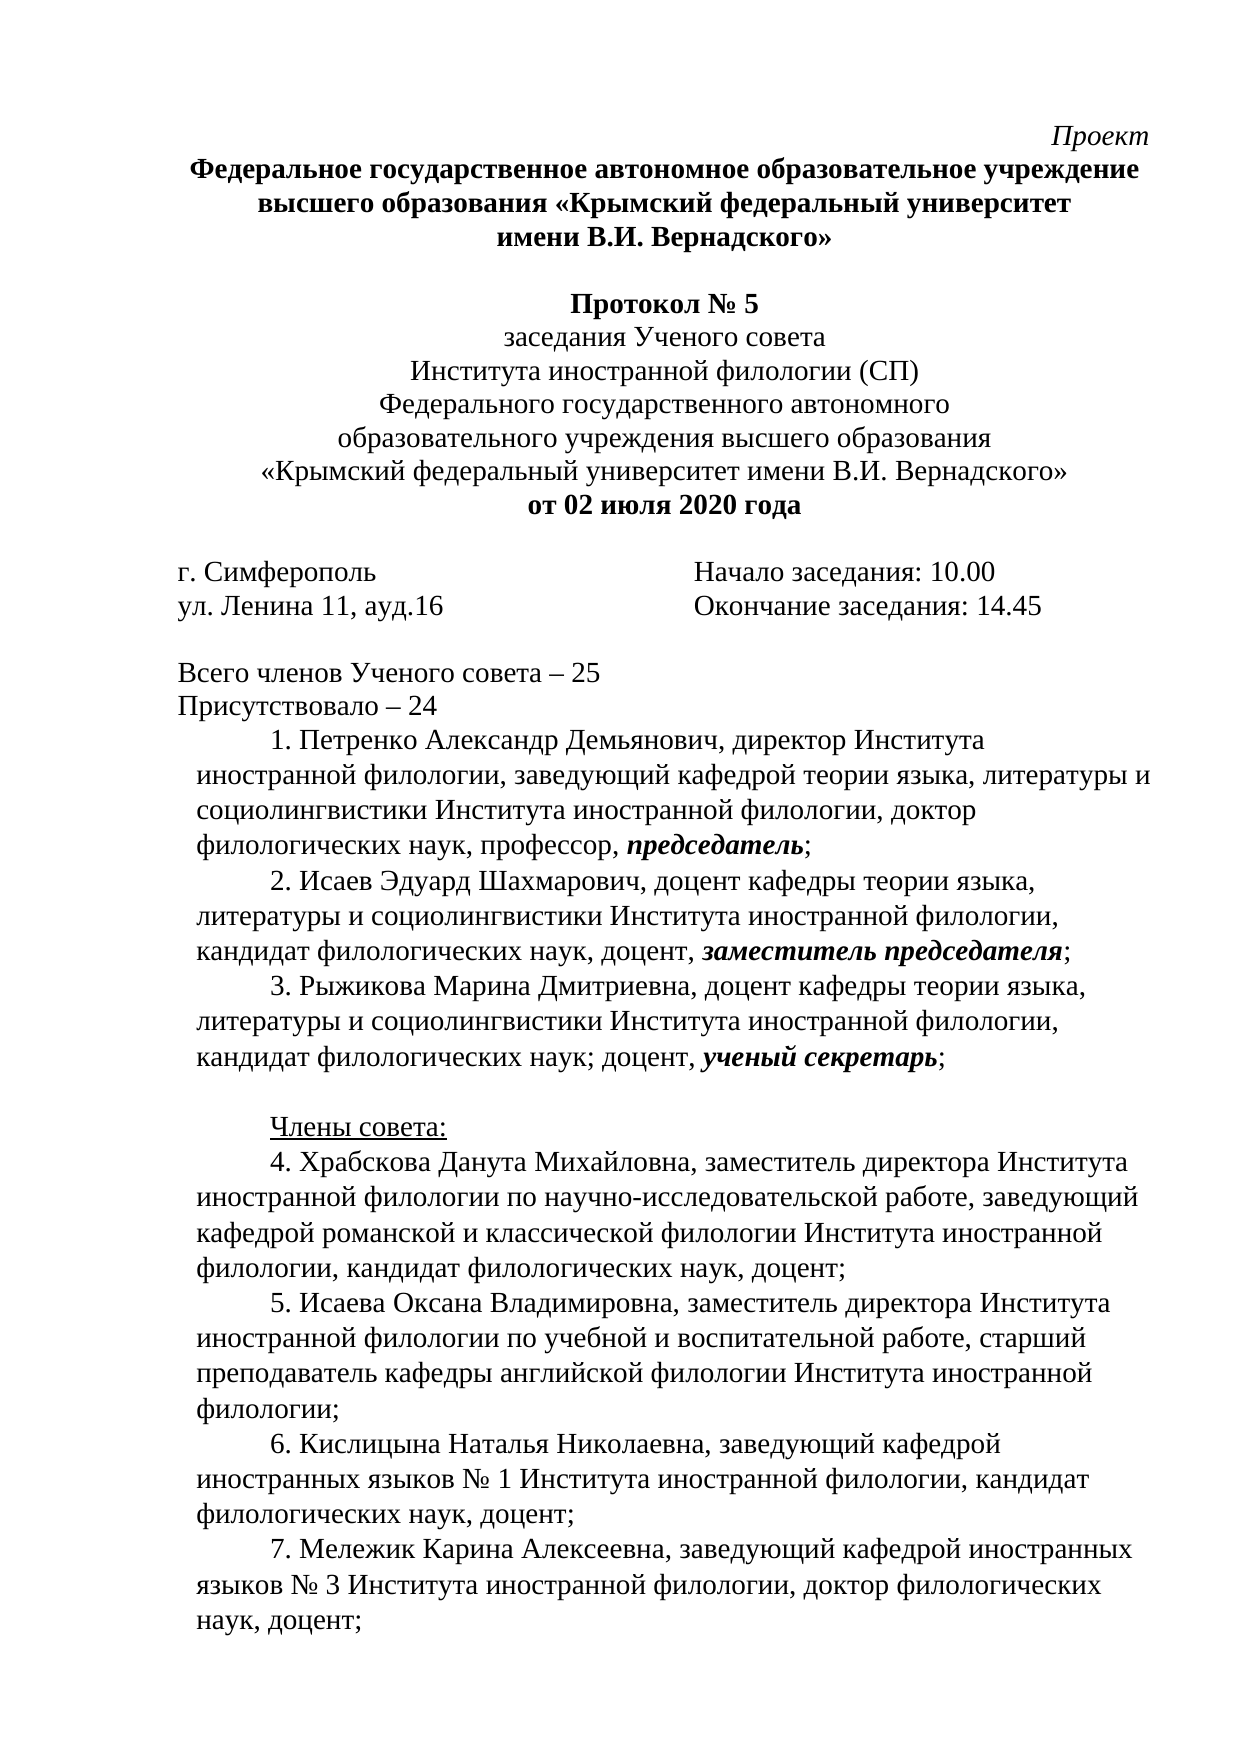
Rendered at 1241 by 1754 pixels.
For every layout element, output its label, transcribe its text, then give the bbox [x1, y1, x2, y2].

text Присутствовало – 24 [177, 688, 1152, 722]
list 2. Исаев Эдуард Шахмарович, доцент кафедры теории языка, литературы и социолингвистики Института иностранной филологии, кандидат филологических наук, доцент, заместитель председателя; [196, 863, 1152, 967]
list 4. Храбскова Данута Михайловна, заместитель директора Института иностранной филологии по научно-исследовательской работе, заведующий кафедрой романской и классической филологии Института иностранной филологии, кандидат филологических наук, доцент; [196, 1144, 1152, 1283]
text имени В.И. Вернадского» [177, 219, 1152, 252]
text образовательного учреждения высшего образования [177, 420, 1152, 453]
list Члены совета: [196, 1109, 1152, 1143]
list 7. Мележик Карина Алексеевна, заведующий кафедрой иностранных языков № 3 Института иностранной филологии, доктор филологических наук, доцент; [196, 1532, 1152, 1636]
text Всего членов Ученого совета – 25 [177, 655, 1152, 688]
text ул. Ленина 11, ауд.16 Окончание заседания: 14.45 [177, 588, 1152, 621]
text Института иностранной филологии (СП) [177, 353, 1152, 386]
text Протокол № 5 [177, 286, 1152, 319]
text г. Симферополь Начало заседания: 10.00 [177, 554, 1152, 588]
list 1. Петренко Александр Демьянович, директор Института иностранной филологии, заведующий кафедрой теории языка, литературы и социолингвистики Института иностранной филологии, доктор филологических наук, профессор, председатель; [196, 722, 1152, 861]
list 5. Исаева Оксана Владимировна, заместитель директора Института иностранной филологии по учебной и воспитательной работе, старший преподаватель кафедры английской филологии Института иностранной филологии; [196, 1285, 1152, 1424]
list 6. Кислицына Наталья Николаевна, заведующий кафедрой иностранных языков № 1 Института иностранной филологии, кандидат филологических наук, доцент; [196, 1426, 1152, 1530]
text Проект [177, 118, 1152, 152]
text Федерального государственного автономного [177, 386, 1152, 420]
text «Крымский федеральный университет имени В.И. Вернадского» [177, 453, 1152, 487]
text Федеральное государственное автономное образовательное учреждение высшего образования «Крымский федеральный университет [177, 152, 1152, 219]
text от 02 июля 2020 года [177, 487, 1152, 521]
list 3. Рыжикова Марина Дмитриевна, доцент кафедры теории языка, литературы и социолингвистики Института иностранной филологии, кандидат филологических наук; доцент, ученый секретарь; [196, 968, 1152, 1072]
text заседания Ученого совета [177, 319, 1152, 353]
